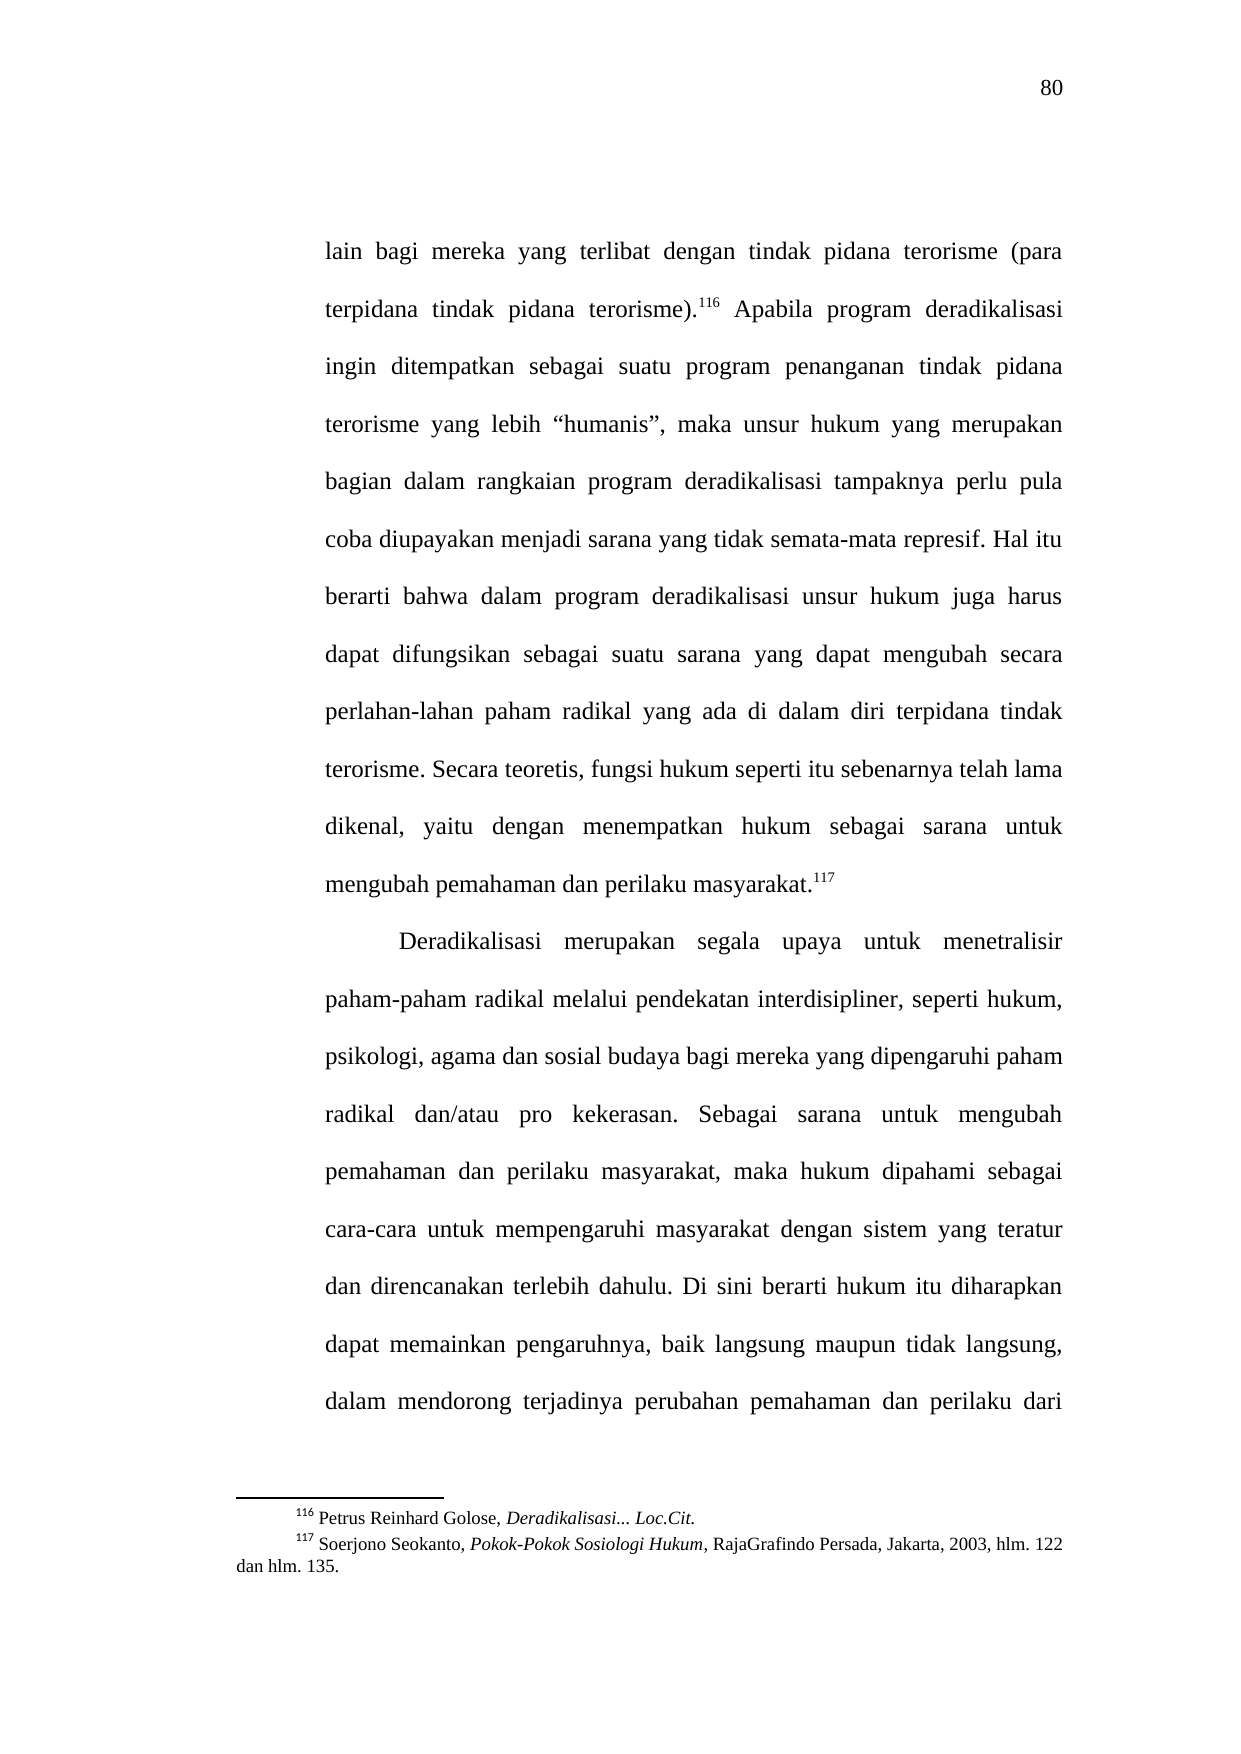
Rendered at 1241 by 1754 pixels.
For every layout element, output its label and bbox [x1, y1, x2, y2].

list [325, 926, 1063, 1415]
list [325, 236, 1063, 897]
